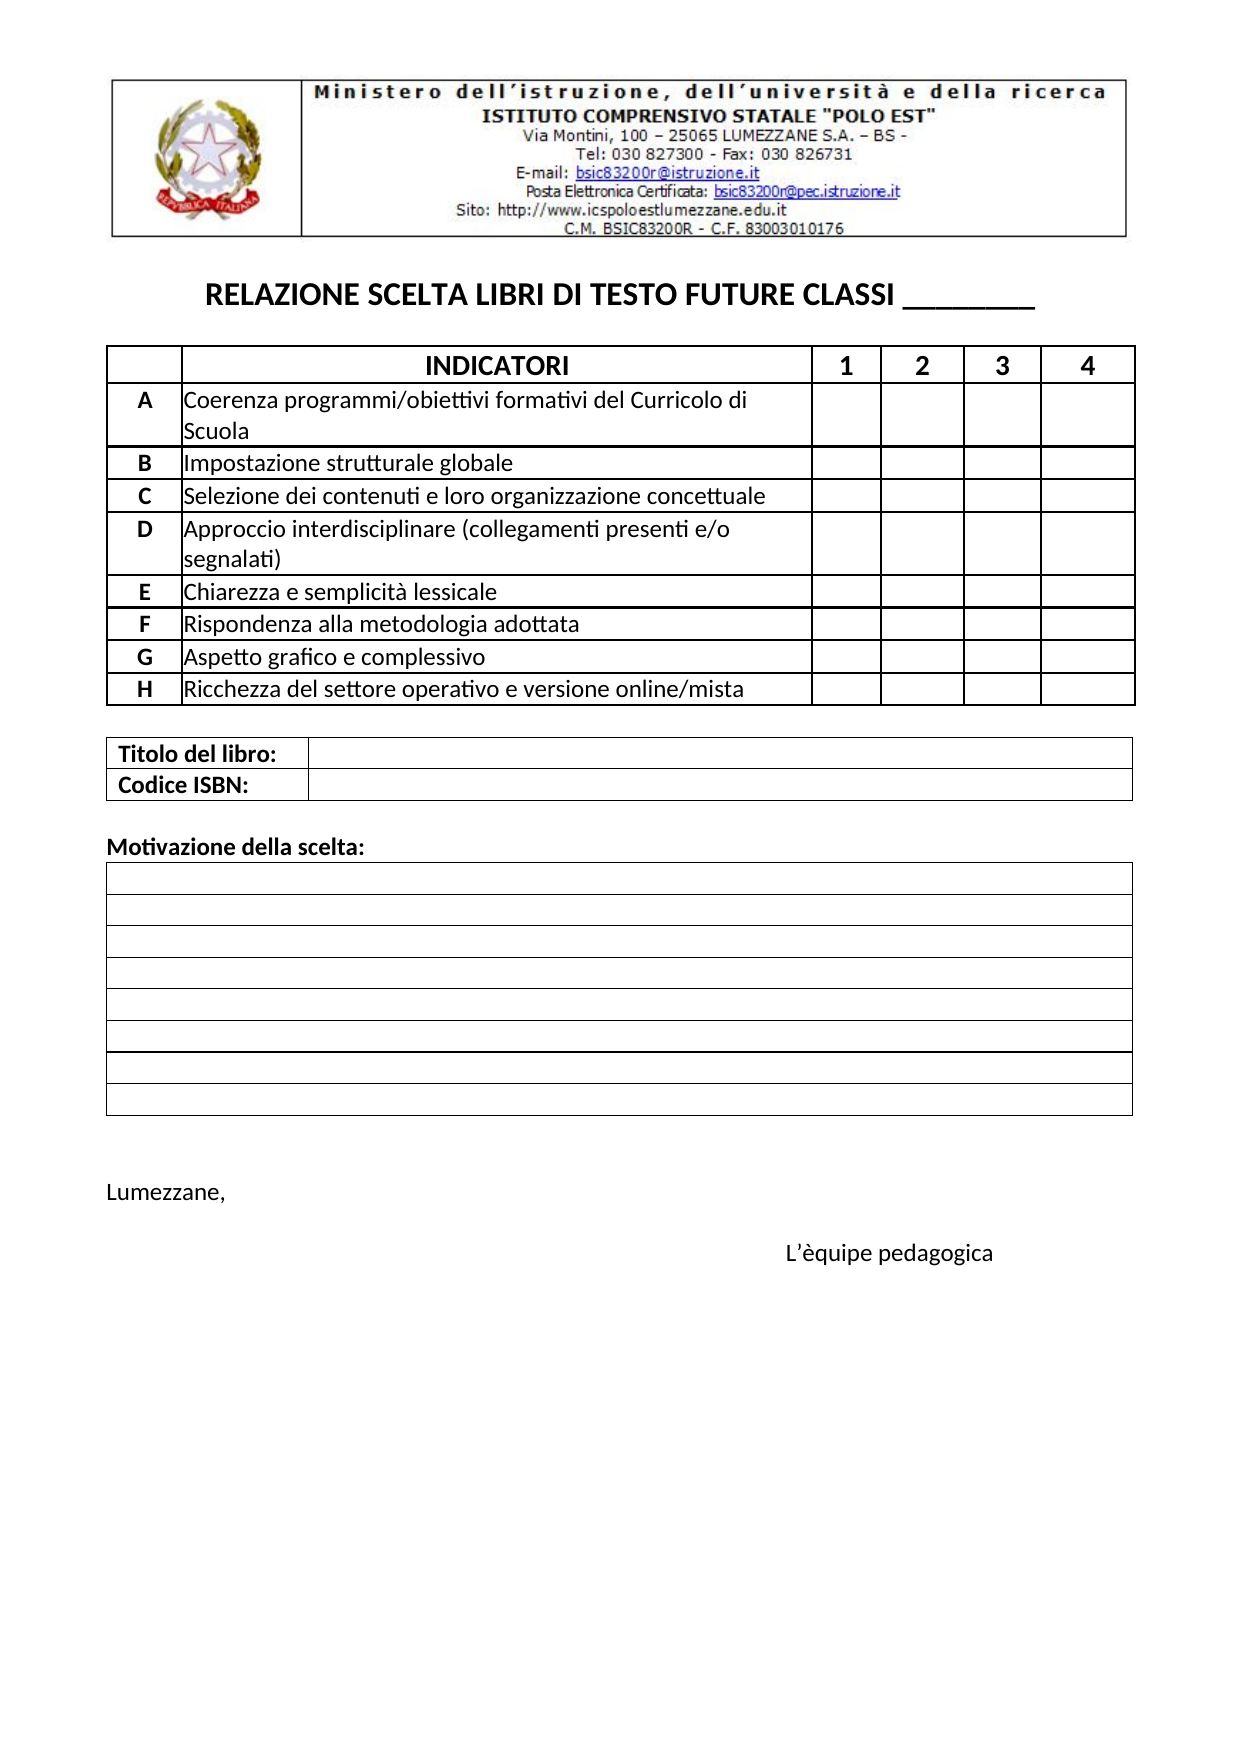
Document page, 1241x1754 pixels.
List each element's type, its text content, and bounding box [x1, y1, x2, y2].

table_cell Codice ISBN: [107, 769, 308, 800]
table_cell [1042, 513, 1134, 574]
table_cell [882, 609, 963, 639]
table_cell [813, 384, 880, 445]
picture [106, 75, 1134, 243]
table_cell [107, 1053, 1132, 1083]
table_cell [1042, 576, 1134, 606]
table_cell [813, 480, 880, 511]
table_cell [1042, 384, 1134, 445]
table_header 2 [882, 347, 963, 382]
text L’èquipe pedagogica [786, 1238, 1134, 1268]
table_cell Selezione dei contenuti e loro organizzazione concettuale [183, 480, 811, 511]
text RELAZIONE SCELTA LIBRI DI TESTO FUTURE CLASSI ________ [106, 273, 1134, 314]
table_cell B [108, 448, 181, 478]
table_cell [882, 384, 963, 445]
table_cell [1042, 480, 1134, 511]
table_cell Impostazione strutturale globale [183, 448, 811, 478]
table_cell [882, 480, 963, 511]
table_header INDICATORI [183, 347, 811, 382]
table_cell [1042, 448, 1134, 478]
table_cell [107, 1021, 1132, 1051]
table_cell Approccio interdisciplinare (collegamenti presenti e/o segnalati) [183, 513, 811, 574]
table_cell [107, 895, 1132, 925]
text Lumezzane, [106, 1177, 1134, 1207]
table_cell [965, 480, 1040, 511]
table_cell [882, 448, 963, 478]
text Motivazione della scelta: [106, 831, 1134, 862]
table_cell [965, 448, 1040, 478]
table_cell Coerenza programmi/obiettivi formativi del Curricolo di Scuola [183, 384, 811, 445]
table_header [309, 738, 1132, 768]
table_cell [813, 674, 880, 704]
table_cell F [108, 609, 181, 639]
table_cell [813, 448, 880, 478]
table_cell [1042, 609, 1134, 639]
table_header 1 [813, 347, 880, 382]
table_cell Ricchezza del settore operativo e versione online/mista [183, 674, 811, 704]
table_cell [965, 641, 1040, 672]
table_cell [107, 958, 1132, 988]
table_cell D [108, 513, 181, 574]
table_cell A [108, 384, 181, 445]
table_header 4 [1042, 347, 1134, 382]
table_cell [1042, 641, 1134, 672]
table_cell [965, 513, 1040, 574]
table_cell [107, 989, 1132, 1020]
table_cell [882, 674, 963, 704]
table_header [107, 863, 1132, 893]
table_cell Chiarezza e semplicità lessicale [183, 576, 811, 606]
table_header [108, 347, 181, 382]
table_cell G [108, 641, 181, 672]
table_cell [882, 513, 963, 574]
table_cell [965, 674, 1040, 704]
table_cell [813, 576, 880, 606]
table_cell [965, 609, 1040, 639]
table_cell C [108, 480, 181, 511]
table_cell [813, 641, 880, 672]
table_cell [965, 576, 1040, 606]
table_cell Rispondenza alla metodologia adottata [183, 609, 811, 639]
table_cell [107, 1084, 1132, 1114]
table_cell [965, 384, 1040, 445]
table_cell Aspetto grafico e complessivo [183, 641, 811, 672]
table_cell [1042, 674, 1134, 704]
table_cell [882, 641, 963, 672]
table_cell [813, 513, 880, 574]
table_cell [309, 769, 1132, 800]
table_cell E [108, 576, 181, 606]
table_cell H [108, 674, 181, 704]
table_cell [882, 576, 963, 606]
table_cell [107, 926, 1132, 957]
table_cell [813, 609, 880, 639]
table_header 3 [965, 347, 1040, 382]
table_header Titolo del libro: [107, 738, 308, 768]
